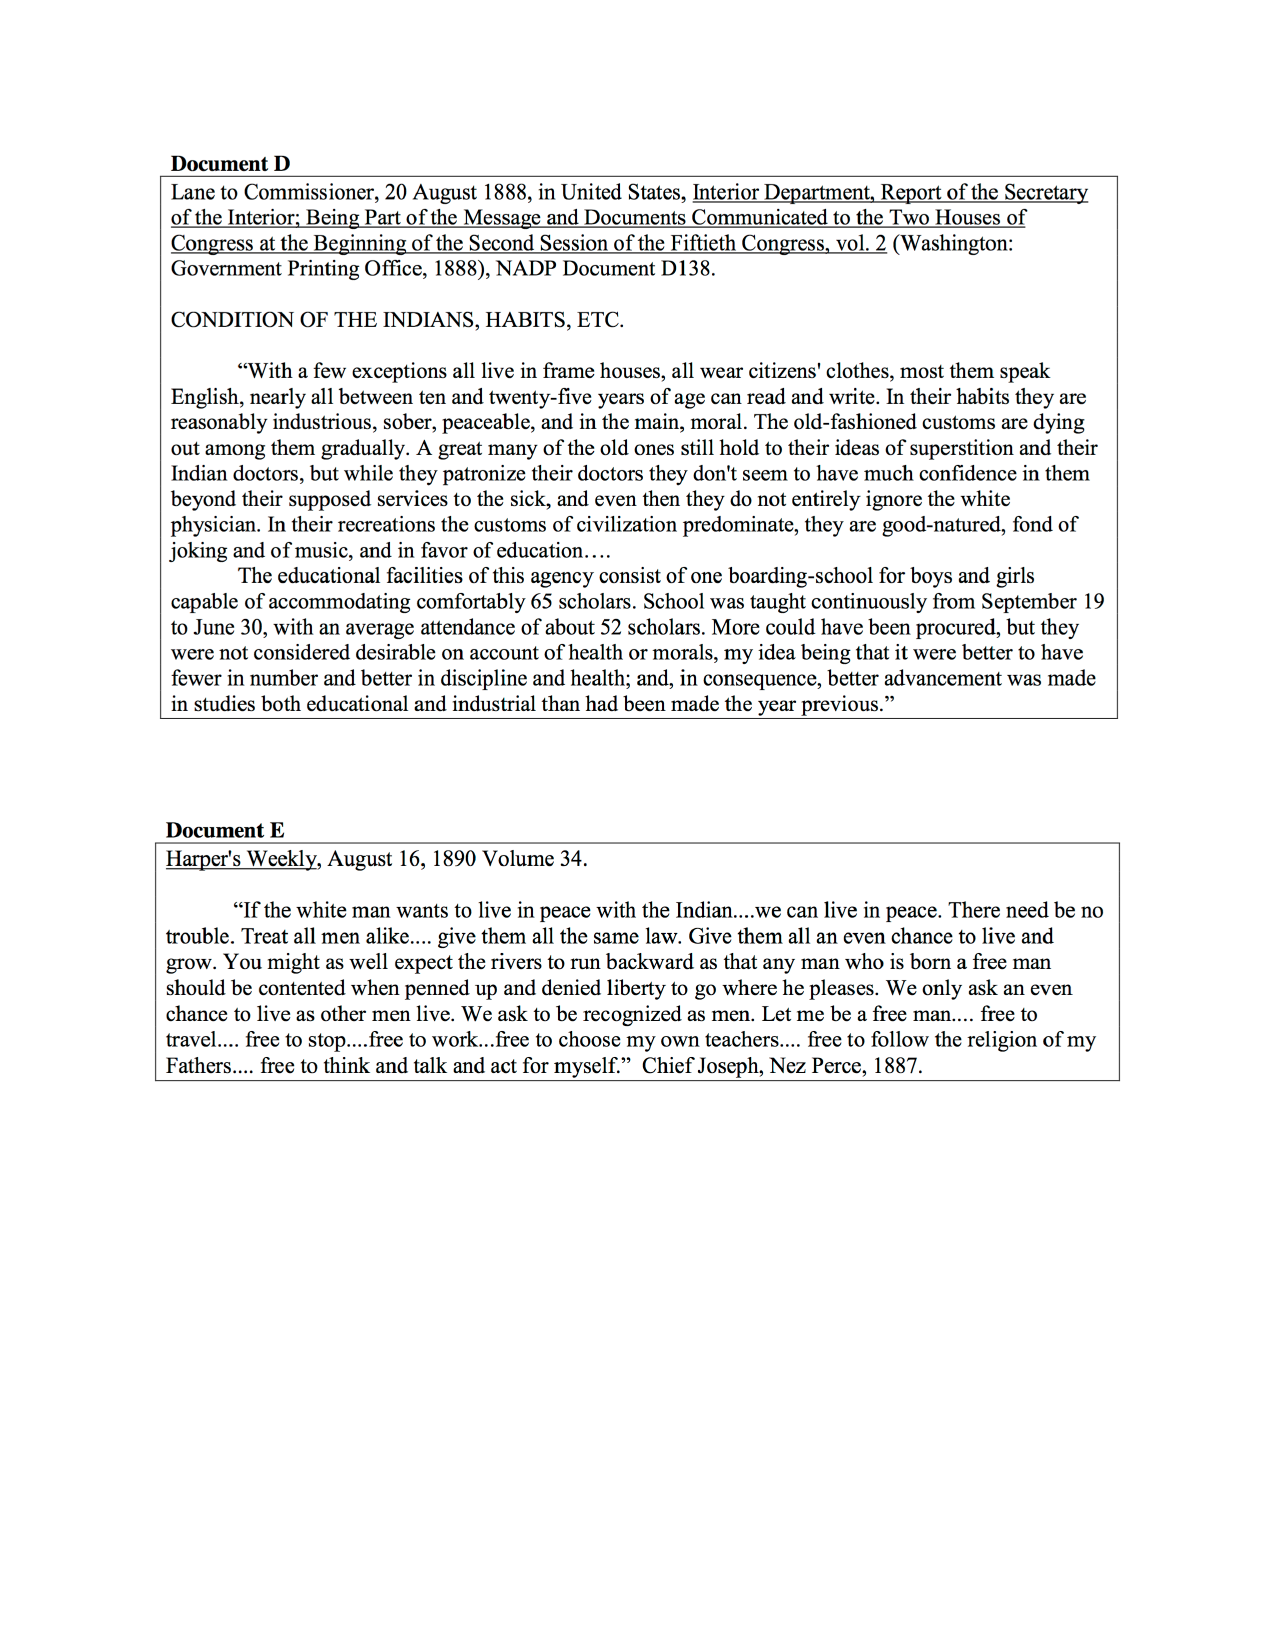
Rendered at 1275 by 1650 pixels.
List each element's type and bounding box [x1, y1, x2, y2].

picture [150, 819, 1125, 1093]
picture [150, 150, 1125, 725]
